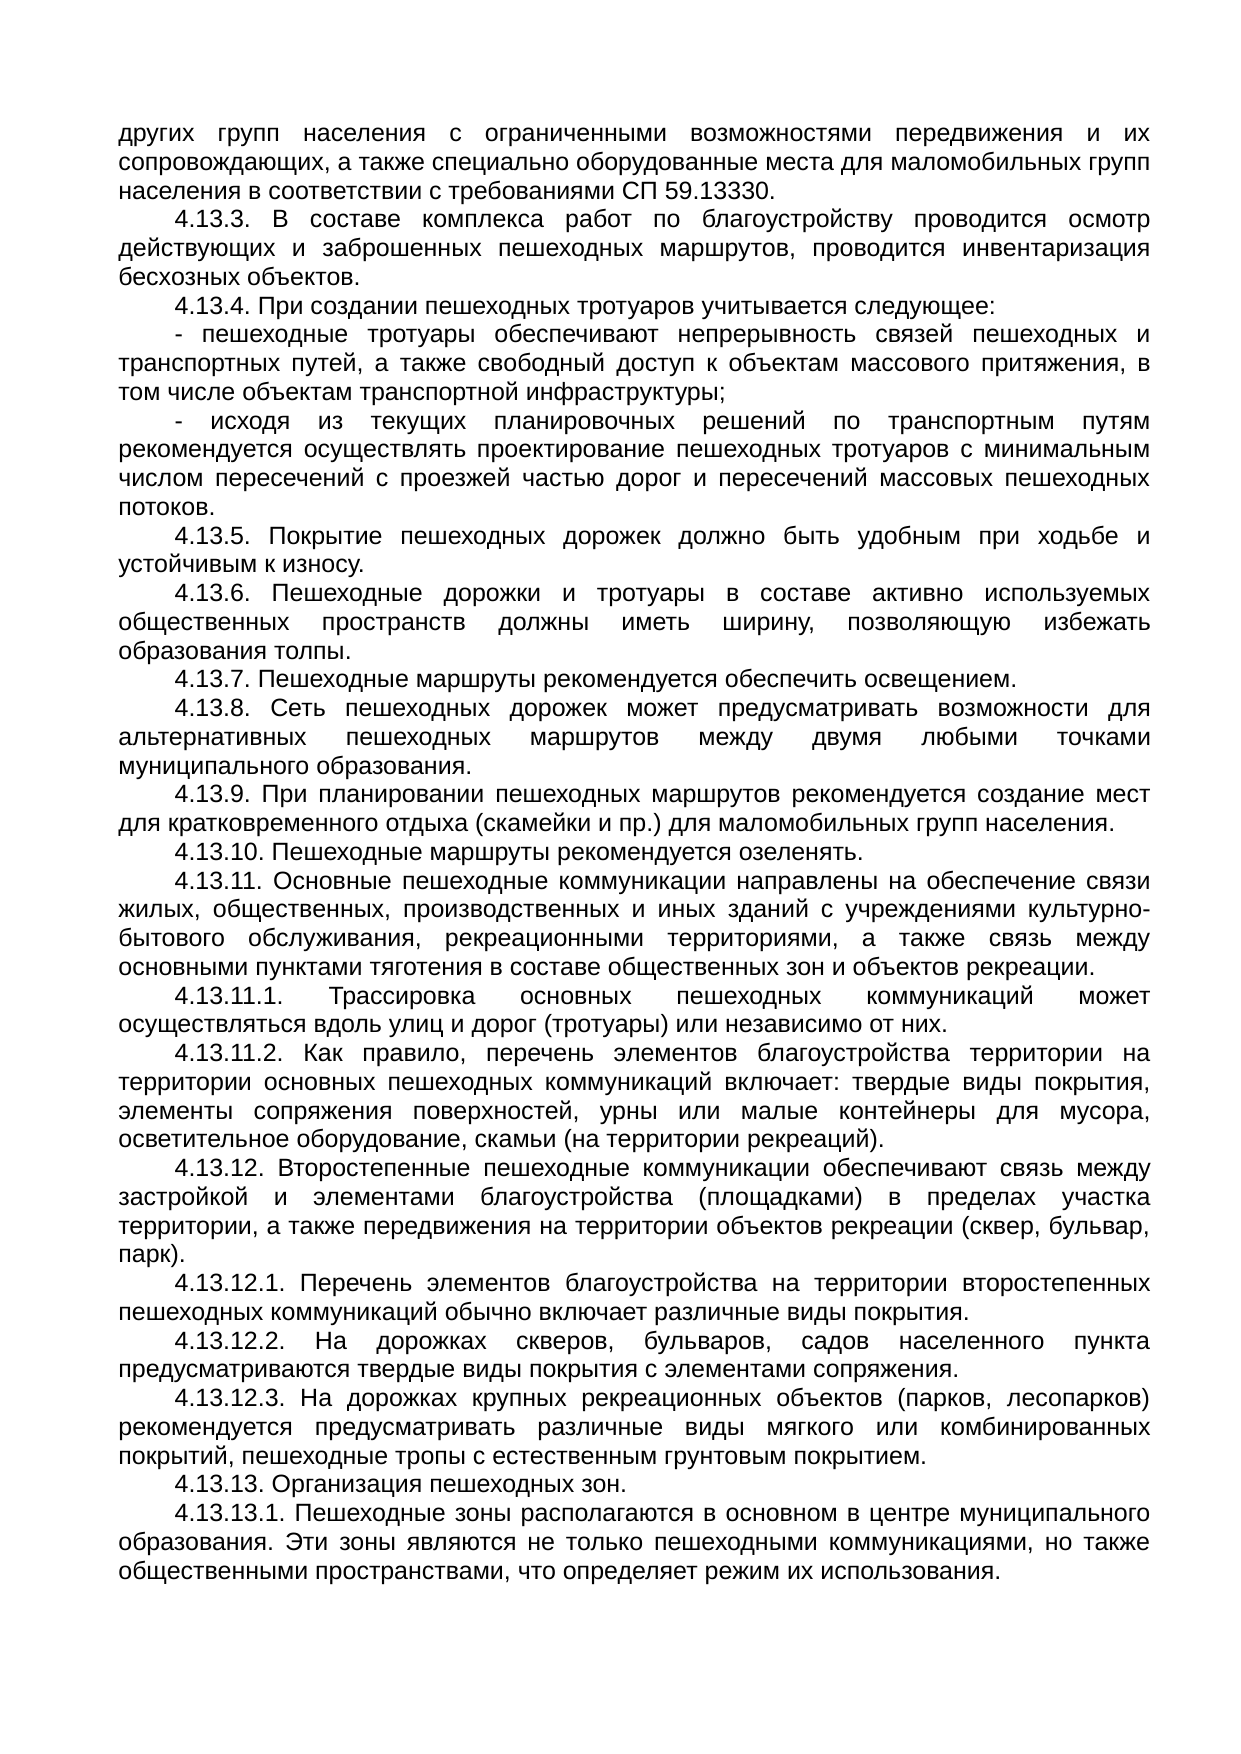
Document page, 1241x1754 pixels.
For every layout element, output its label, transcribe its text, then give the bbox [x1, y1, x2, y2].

text 4.13.12.3. На дорожках крупных рекреационных объектов (парков, лесопарков) рекомендуется предусматривать различные виды мягкого или комбинированных покрытий, пешеходные тропы с естественным грунтовым покрытием. [118, 1383, 1152, 1469]
text 4.13.8. Сеть пешеходных дорожек может предусматривать возможности для альтернативных пешеходных маршрутов между двумя любыми точками муниципального образования. [118, 693, 1152, 779]
text 4.13.13. Организация пешеходных зон. [118, 1469, 1152, 1498]
text 4.13.12.2. На дорожках скверов, бульваров, садов населенного пункта предусматриваются твердые виды покрытия с элементами сопряжения. [118, 1326, 1152, 1383]
text - пешеходные тротуары обеспечивают непрерывность связей пешеходных и транспортных путей, а также свободный доступ к объектам массового притяжения, в том числе объектам транспортной инфраструктуры; [118, 319, 1152, 406]
text 4.13.11.1. Трассировка основных пешеходных коммуникаций может осуществляться вдоль улиц и дорог (тротуары) или независимо от них. [118, 981, 1152, 1038]
text 4.13.9. При планировании пешеходных маршрутов рекомендуется создание мест для кратковременного отдыха (скамейки и пр.) для маломобильных групп населения. [118, 779, 1152, 837]
text 4.13.6. Пешеходные дорожки и тротуары в составе активно используемых общественных пространств должны иметь ширину, позволяющую избежать образования толпы. [118, 578, 1152, 664]
text - исходя из текущих планировочных решений по транспортным путям рекомендуется осуществлять проектирование пешеходных тротуаров с минимальным числом пересечений с проезжей частью дорог и пересечений массовых пешеходных потоков. [118, 406, 1152, 521]
text 4.13.7. Пешеходные маршруты рекомендуется обеспечить освещением. [118, 664, 1152, 693]
text 4.13.3. В составе комплекса работ по благоустройству проводится осмотр действующих и заброшенных пешеходных маршрутов, проводится инвентаризация бесхозных объектов. [118, 204, 1152, 291]
text 4.13.4. При создании пешеходных тротуаров учитывается следующее: [118, 291, 1152, 319]
text 4.13.5. Покрытие пешеходных дорожек должно быть удобным при ходьбе и устойчивым к износу. [118, 521, 1152, 578]
text 4.13.12.1. Перечень элементов благоустройства на территории второстепенных пешеходных коммуникаций обычно включает различные виды покрытия. [118, 1268, 1152, 1326]
text 4.13.11. Основные пешеходные коммуникации направлены на обеспечение связи жилых, общественных, производственных и иных зданий с учреждениями культурно-бытового обслуживания, рекреационными территориями, а также связь между основными пунктами тяготения в составе общественных зон и объектов рекреации. [118, 866, 1152, 981]
text 4.13.12. Второстепенные пешеходные коммуникации обеспечивают связь между застройкой и элементами благоустройства (площадками) в пределах участка территории, а также передвижения на территории объектов рекреации (сквер, бульвар, парк). [118, 1153, 1152, 1268]
text 4.13.10. Пешеходные маршруты рекомендуется озеленять. [118, 837, 1152, 866]
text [118, 118, 1152, 204]
text 4.13.11.2. Как правило, перечень элементов благоустройства территории на территории основных пешеходных коммуникаций включает: твердые виды покрытия, элементы сопряжения поверхностей, урны или малые контейнеры для мусора, осветительное оборудование, скамьи (на территории рекреаций). [118, 1038, 1152, 1153]
text 4.13.13.1. Пешеходные зоны располагаются в основном в центре муниципального образования. Эти зоны являются не только пешеходными коммуникациями, но также общественными пространствами, что определяет режим их использования. [118, 1498, 1152, 1584]
